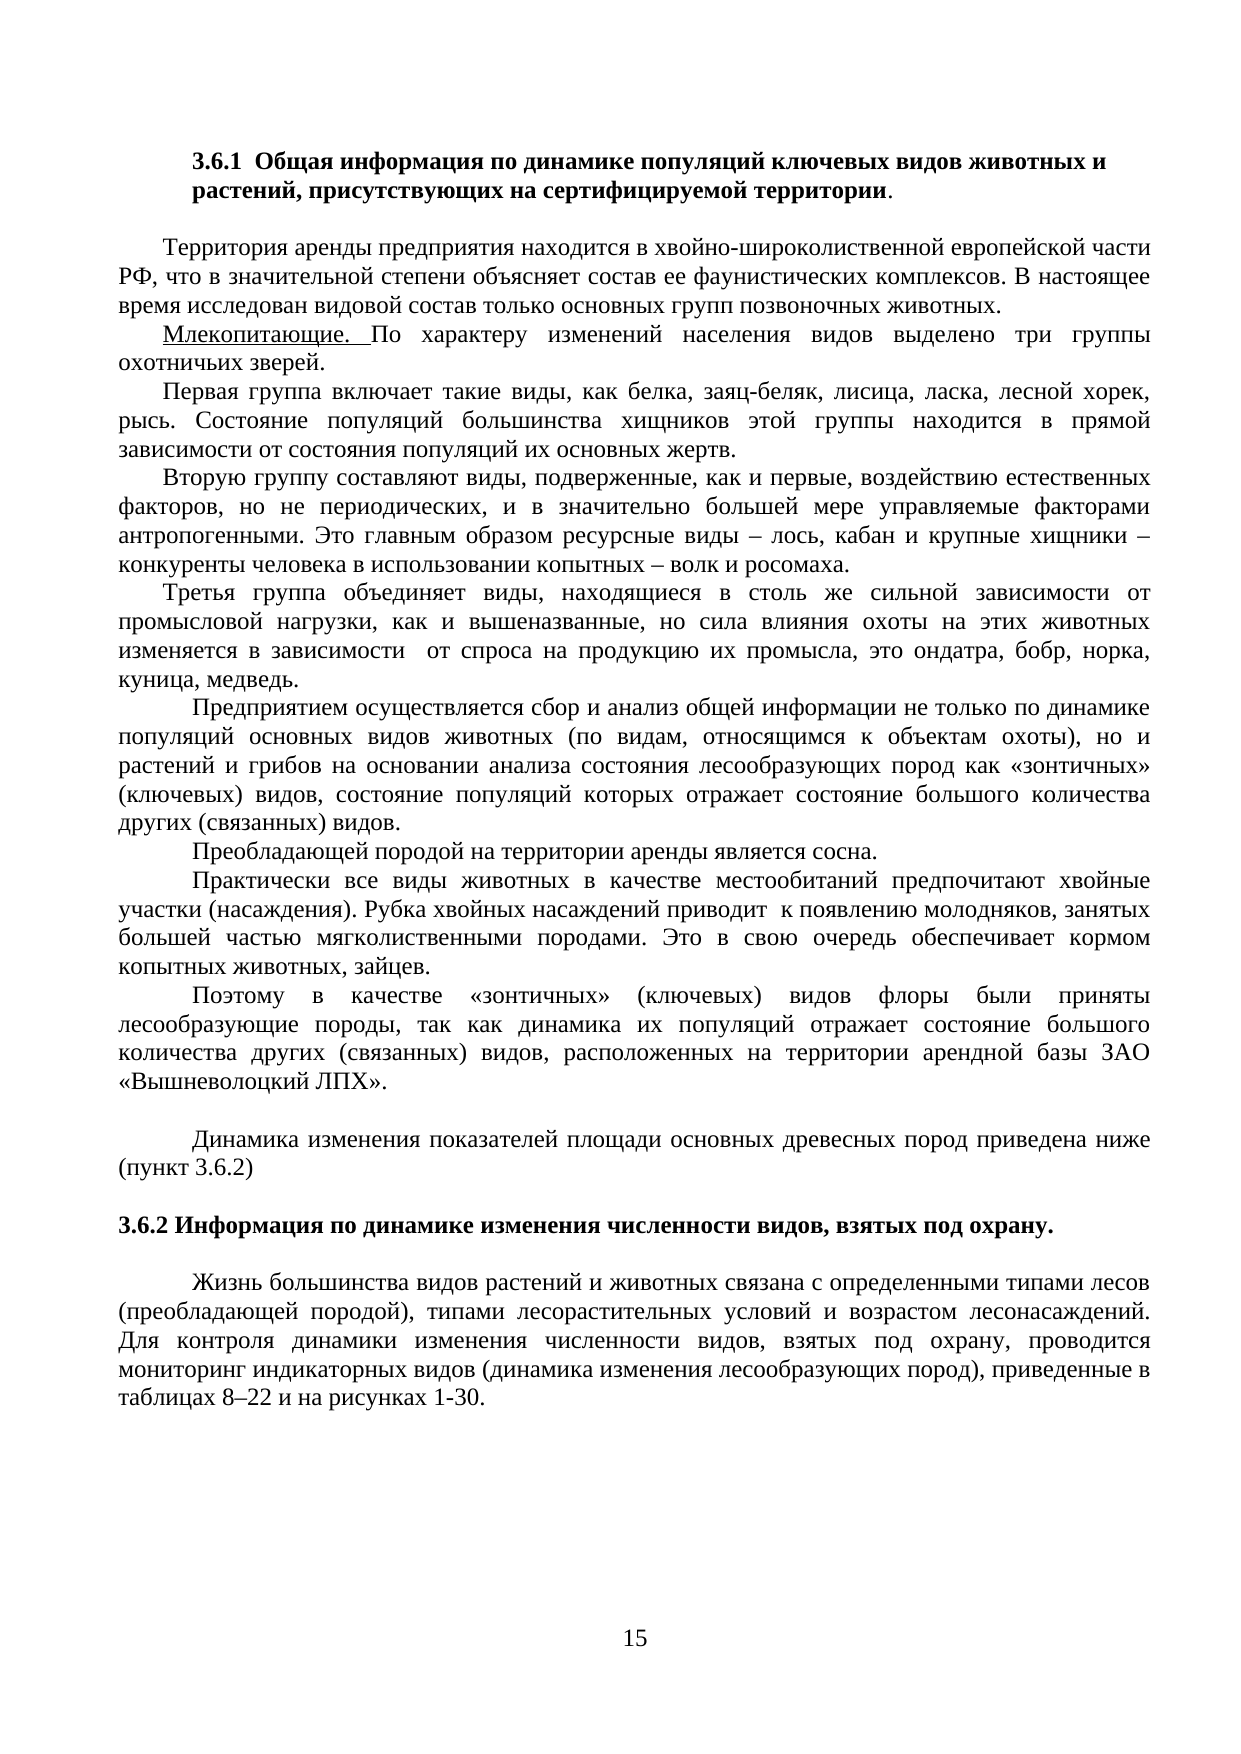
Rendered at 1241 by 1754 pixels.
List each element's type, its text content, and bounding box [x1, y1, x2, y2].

text Преобладающей породой на территории аренды является сосна. [118, 836, 1152, 865]
text Территория аренды предприятия находится в хвойно-широколиственной европейской части РФ, что в значительной степени объясняет состав ее фаунистических комплексов. В настоящее время исследован видовой состав только основных групп позвоночных животных. [118, 232, 1152, 319]
text Предприятием осуществляется сбор и анализ общей информации не только по динамике популяций основных видов животных (по видам, относящимся к объектам охоты), но и растений и грибов на основании анализа состояния лесообразующих пород как «зонтичных» (ключевых) видов, состояние популяций которых отражает состояние большого количества других (связанных) видов. [118, 692, 1152, 836]
text Млекопитающие. По характеру изменений населения видов выделено три группы охотничьих зверей. [118, 319, 1152, 376]
text Динамика изменения показателей площади основных древесных пород приведена ниже (пункт 3.6.2) [118, 1124, 1152, 1181]
text Вторую группу составляют виды, подверженные, как и первые, воздействию естественных факторов, но не периодических, и в значительно большей мере управляемые факторами антропогенными. Это главным образом ресурсные виды – лось, кабан и крупные хищники – конкуренты человека в использовании копытных – волк и росомаха. [118, 462, 1152, 577]
text Первая группа включает такие виды, как белка, заяц-беляк, лисица, ласка, лесной хорек, рысь. Состояние популяций большинства хищников этой группы находится в прямой зависимости от состояния популяций их основных жертв. [118, 376, 1152, 462]
text 3.6.2 Информация по динамике изменения численности видов, взятых под охрану. [118, 1210, 1152, 1239]
text Третья группа объединяет виды, находящиеся в столь же сильной зависимости от промысловой нагрузки, как и вышеназванные, но сила влияния охоты на этих животных изменяется в зависимости от спроса на продукцию их промысла, это ондатра, бобр, норка, куница, медведь. [118, 577, 1152, 692]
text Жизнь большинства видов растений и животных связана с определенными типами лесов (преобладающей породой), типами лесорастительных условий и возрастом лесонасаждений. Для контроля динамики изменения численности видов, взятых под охрану, проводится мониторинг индикаторных видов (динамика изменения лесообразующих пород), приведенные в таблицах 8–22 и на рисунках 1-30. [118, 1267, 1152, 1411]
text 3.6.1 Общая информация по динамике популяций ключевых видов животных и растений, присутствующих на сертифицируемой территории. [192, 146, 1152, 204]
text Поэтому в качестве «зонтичных» (ключевых) видов флоры были приняты лесообразующие породы, так как динамика их популяций отражает состояние большого количества других (связанных) видов, расположенных на территории арендной базы ЗАО «Вышневолоцкий ЛПХ». [118, 980, 1152, 1095]
text Практически все виды животных в качестве местообитаний предпочитают хвойные участки (насаждения). Рубка хвойных насаждений приводит к появлению молодняков, занятых большей частью мягколиственными породами. Это в свою очередь обеспечивает кормом копытных животных, зайцев. [118, 865, 1152, 980]
